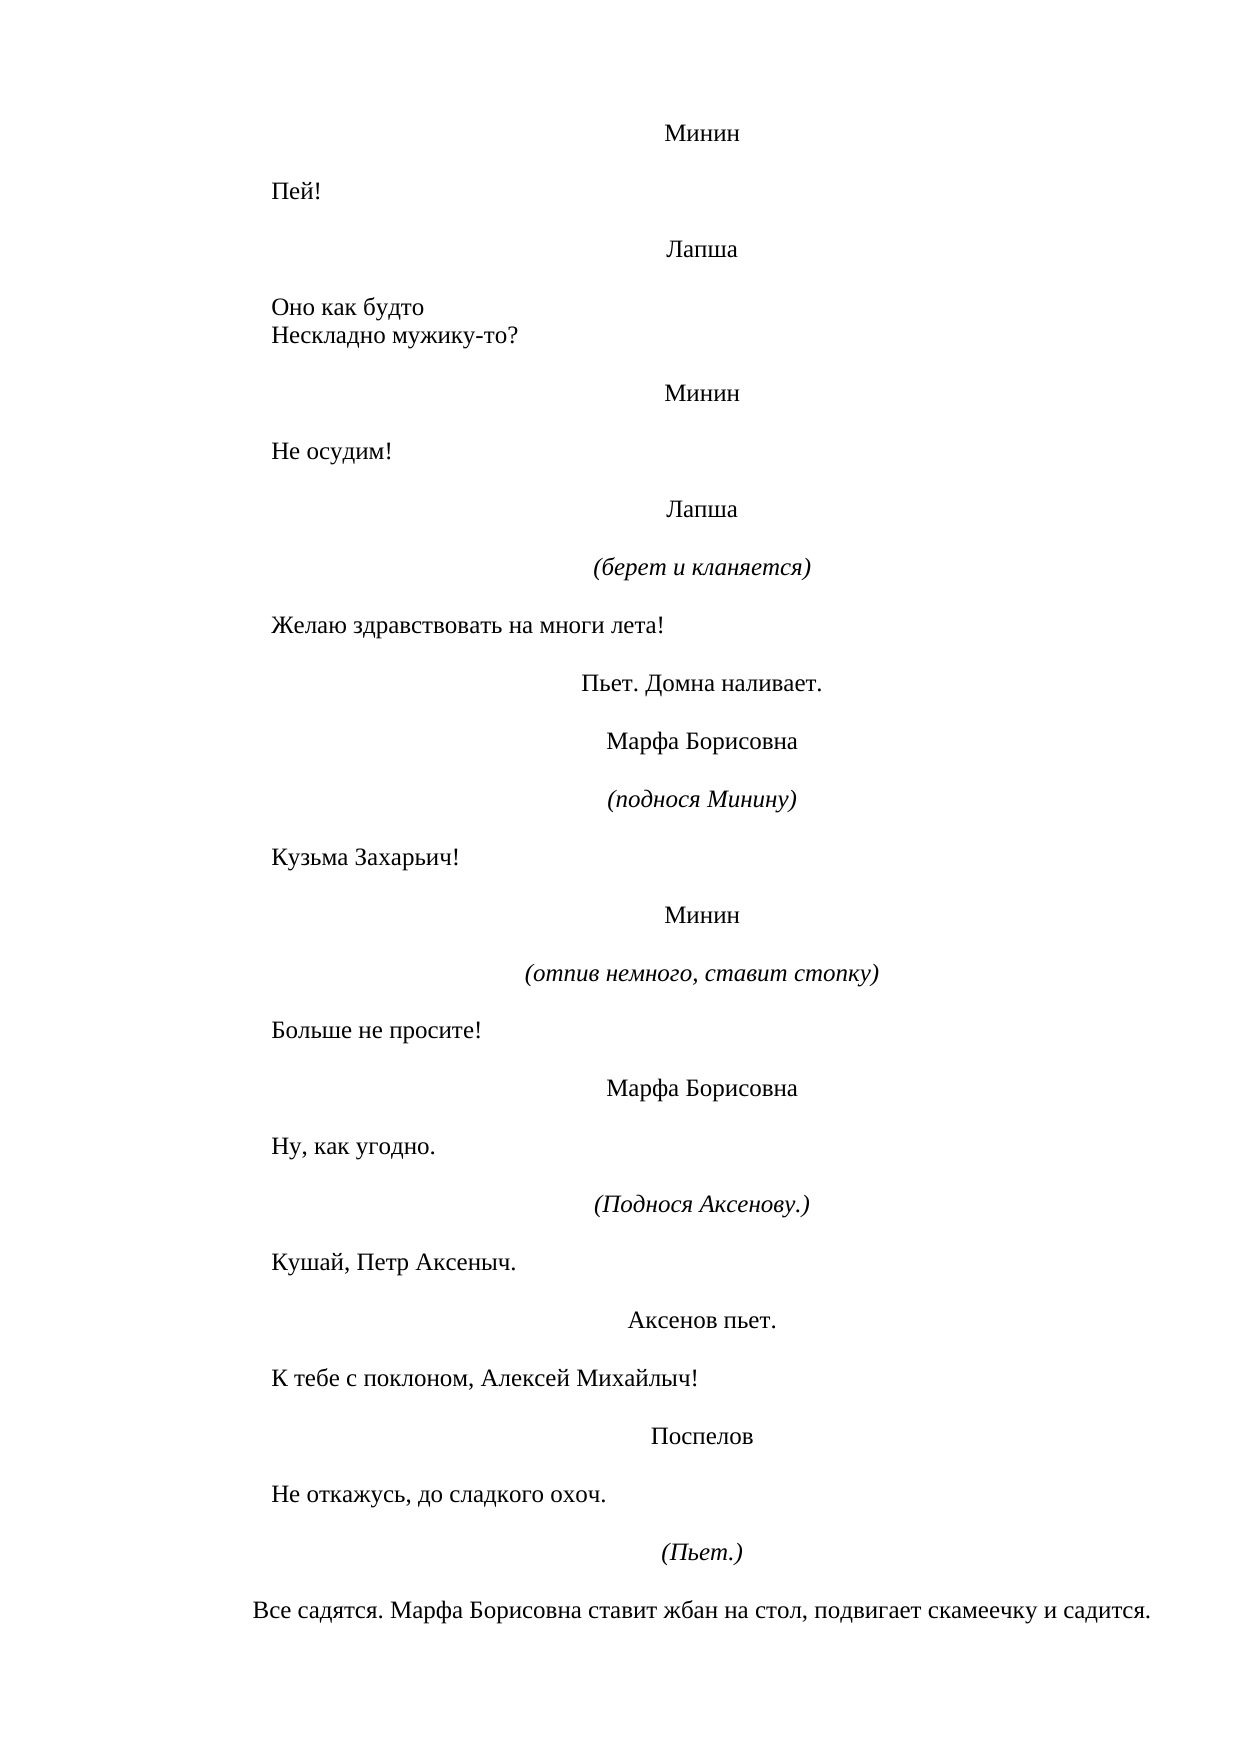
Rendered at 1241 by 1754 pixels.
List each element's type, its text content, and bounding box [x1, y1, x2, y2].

text Нескладно мужику-то? [252, 321, 1152, 349]
text Минин [252, 378, 1152, 407]
text Все садятся. Марфа Борисовна ставит жбан на стол, подвигает скамеечку и садится. [252, 1595, 1152, 1623]
text (Поднося Аксенову.) [252, 1189, 1152, 1218]
text Пей! [252, 176, 1152, 205]
text Марфа Борисовна [252, 1073, 1152, 1102]
text Поспелов [252, 1421, 1152, 1450]
text Оно как будто [252, 292, 1152, 321]
text Кушай, Петр Аксеныч. [252, 1247, 1152, 1276]
text Лапша [252, 234, 1152, 263]
text К тебе с поклоном, Алексей Михайлыч! [252, 1363, 1152, 1392]
text Лапша [252, 494, 1152, 523]
text (Пьет.) [252, 1537, 1152, 1566]
text Пьет. Домна наливает. [252, 668, 1152, 697]
text (берет и кланяется) [252, 552, 1152, 581]
text Минин [252, 118, 1152, 147]
text (поднося Минину) [252, 784, 1152, 813]
text Не откажусь, до сладкого охоч. [252, 1479, 1152, 1508]
text Марфа Борисовна [252, 726, 1152, 755]
text Аксенов пьет. [252, 1305, 1152, 1334]
text Больше не просите! [252, 1016, 1152, 1044]
text Кузьма Захарьич! [252, 842, 1152, 871]
text (отпив немного, ставит стопку) [252, 958, 1152, 986]
text Минин [252, 900, 1152, 928]
text Желаю здравствовать на многи лета! [252, 610, 1152, 639]
text Не осудим! [252, 436, 1152, 465]
text Ну, как угодно. [252, 1131, 1152, 1160]
